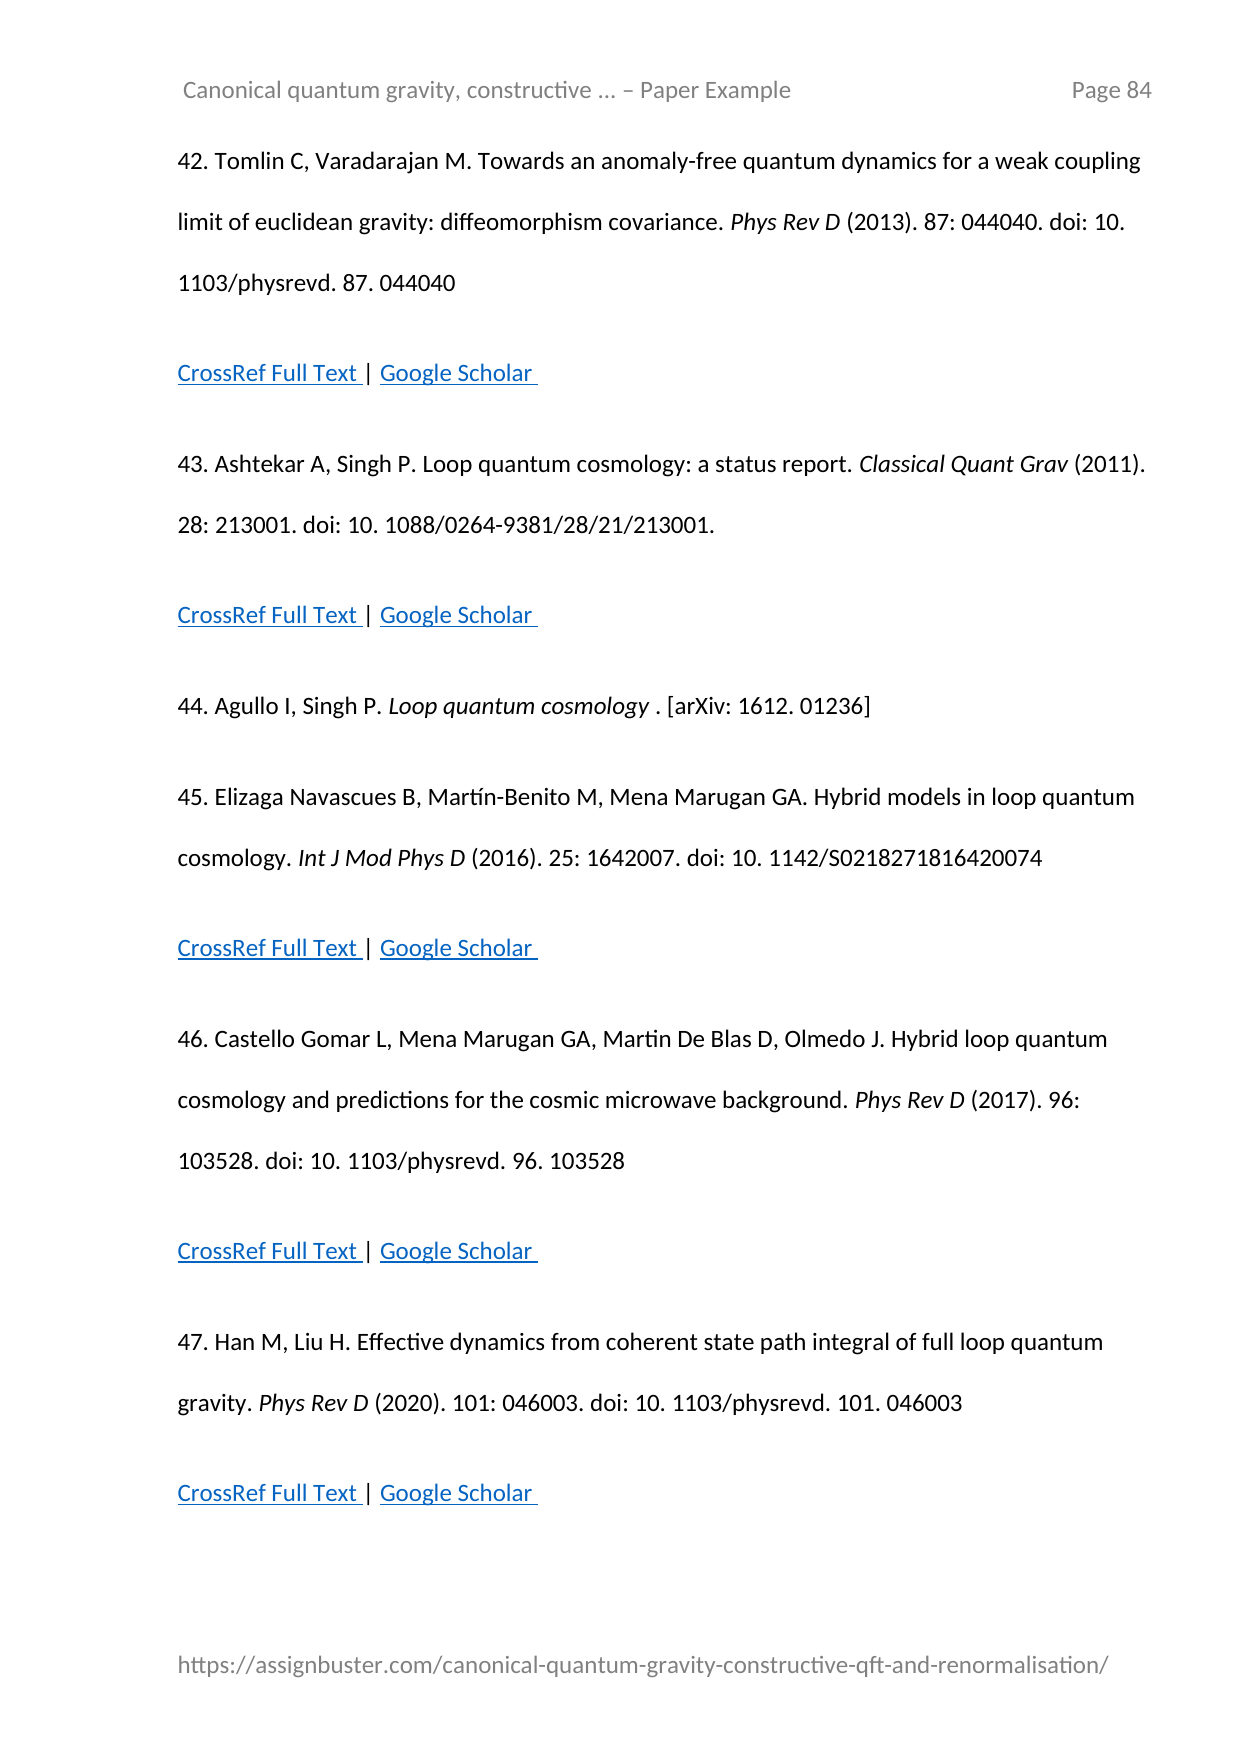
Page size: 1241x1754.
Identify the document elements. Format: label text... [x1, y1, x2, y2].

text CrossRef Full Text | Google Scholar [177, 1477, 1152, 1508]
text CrossRef Full Text | Google Scholar [177, 932, 1152, 963]
text CrossRef Full Text | Google Scholar [177, 358, 1152, 388]
text 42. Tomlin C, Varadarajan M. Towards an anomaly-free quantum dynamics for a weak coupling limit of euclidean gravity: diffeomorphism covariance. Phys Rev D (2013). 87: 044040. doi: 10. 1103/physrevd. 87. 044040 [177, 145, 1152, 298]
text CrossRef Full Text | Google Scholar [177, 1235, 1152, 1266]
text 46. Castello Gomar L, Mena Marugan GA, Martin De Blas D, Olmedo J. Hybrid loop quantum cosmology and predictions for the cosmic microwave background. Phys Rev D (2017). 96: 103528. doi: 10. 1103/physrevd. 96. 103528 [177, 1023, 1152, 1175]
text 44. Agullo I, Singh P. Loop quantum cosmology . [arXiv: 1612. 01236] [177, 690, 1152, 721]
text 43. Ashtekar A, Singh P. Loop quantum cosmology: a status report. Classical Quant Grav (2011). 28: 213001. doi: 10. 1088/0264-9381/28/21/213001. [177, 448, 1152, 540]
text 47. Han M, Liu H. Effective dynamics from coherent state path integral of full loop quantum gravity. Phys Rev D (2020). 101: 046003. doi: 10. 1103/physrevd. 101. 046003 [177, 1326, 1152, 1417]
text CrossRef Full Text | Google Scholar [177, 600, 1152, 630]
text 45. Elizaga Navascues B, Martín-Benito M, Mena Marugan GA. Hybrid models in loop quantum cosmology. Int J Mod Phys D (2016). 25: 1642007. doi: 10. 1142/S0218271816420074 [177, 781, 1152, 872]
